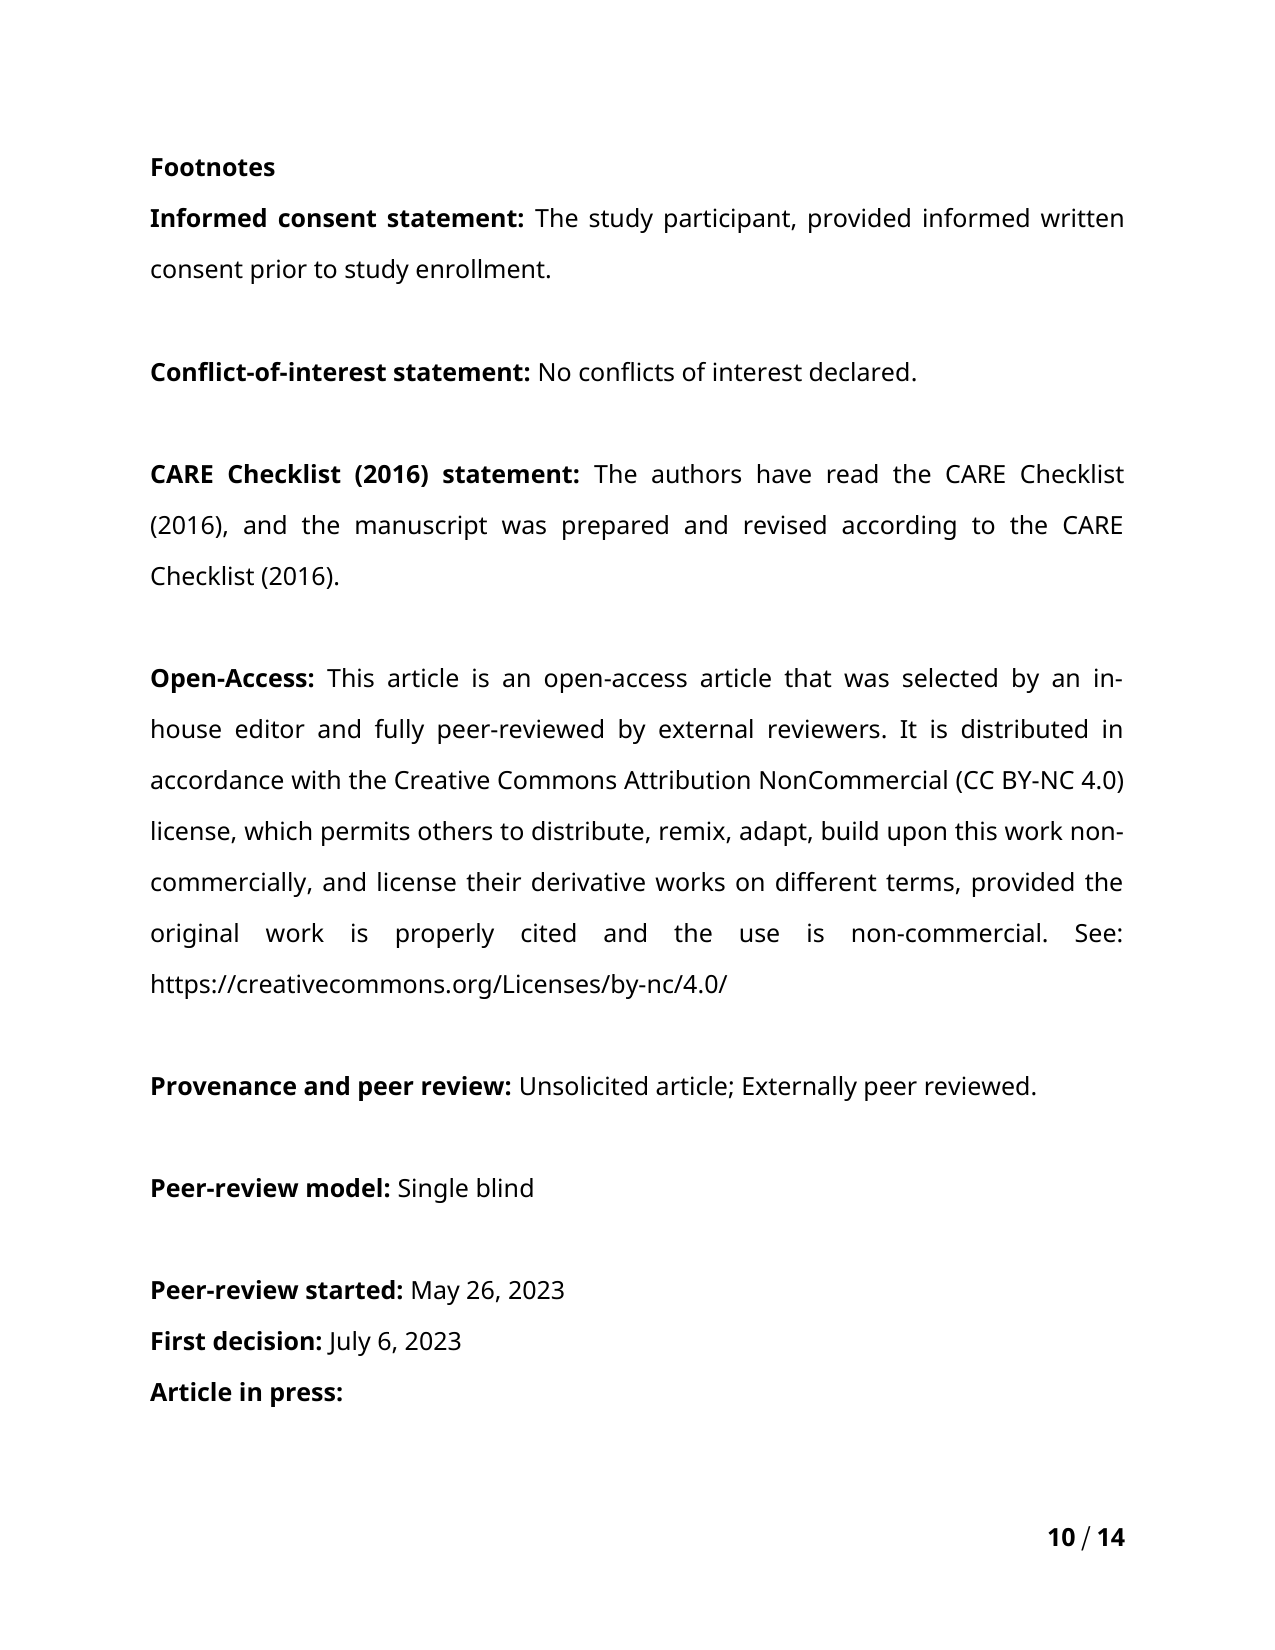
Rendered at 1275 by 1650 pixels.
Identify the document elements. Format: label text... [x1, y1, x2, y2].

text Conflict-of-interest statement: No conflicts of interest declared. [150, 354, 1125, 388]
text Footnotes [150, 150, 1125, 184]
text Provenance and peer review: Unsolicited article; Externally peer reviewed. [150, 1069, 1125, 1103]
text CARE Checklist (2016) statement: The authors have read the CARE Checklist (2016), and the manuscript was prepared and revised according to the CARE Checklist (2016). [150, 456, 1125, 592]
text Peer-review started: May 26, 2023 [150, 1273, 1125, 1307]
text First decision: July 6, 2023 [150, 1324, 1125, 1358]
text Open-Access: This article is an open-access article that was selected by an in-house editor and fully peer-reviewed by external reviewers. It is distributed in accordance with the Creative Commons Attribution NonCommercial (CC BY-NC 4.0) license, which permits others to distribute, remix, adapt, build upon this work non-commercially, and license their derivative works on different terms, provided the original work is properly cited and the use is non-commercial. See: https://creativecommons.org/Licenses/by-nc/4.0/ [150, 660, 1125, 1001]
text Informed consent statement: The study participant, provided informed written consent prior to study enrollment. [150, 201, 1125, 286]
text Article in press: [150, 1375, 1125, 1409]
text Peer-review model: Single blind [150, 1171, 1125, 1205]
